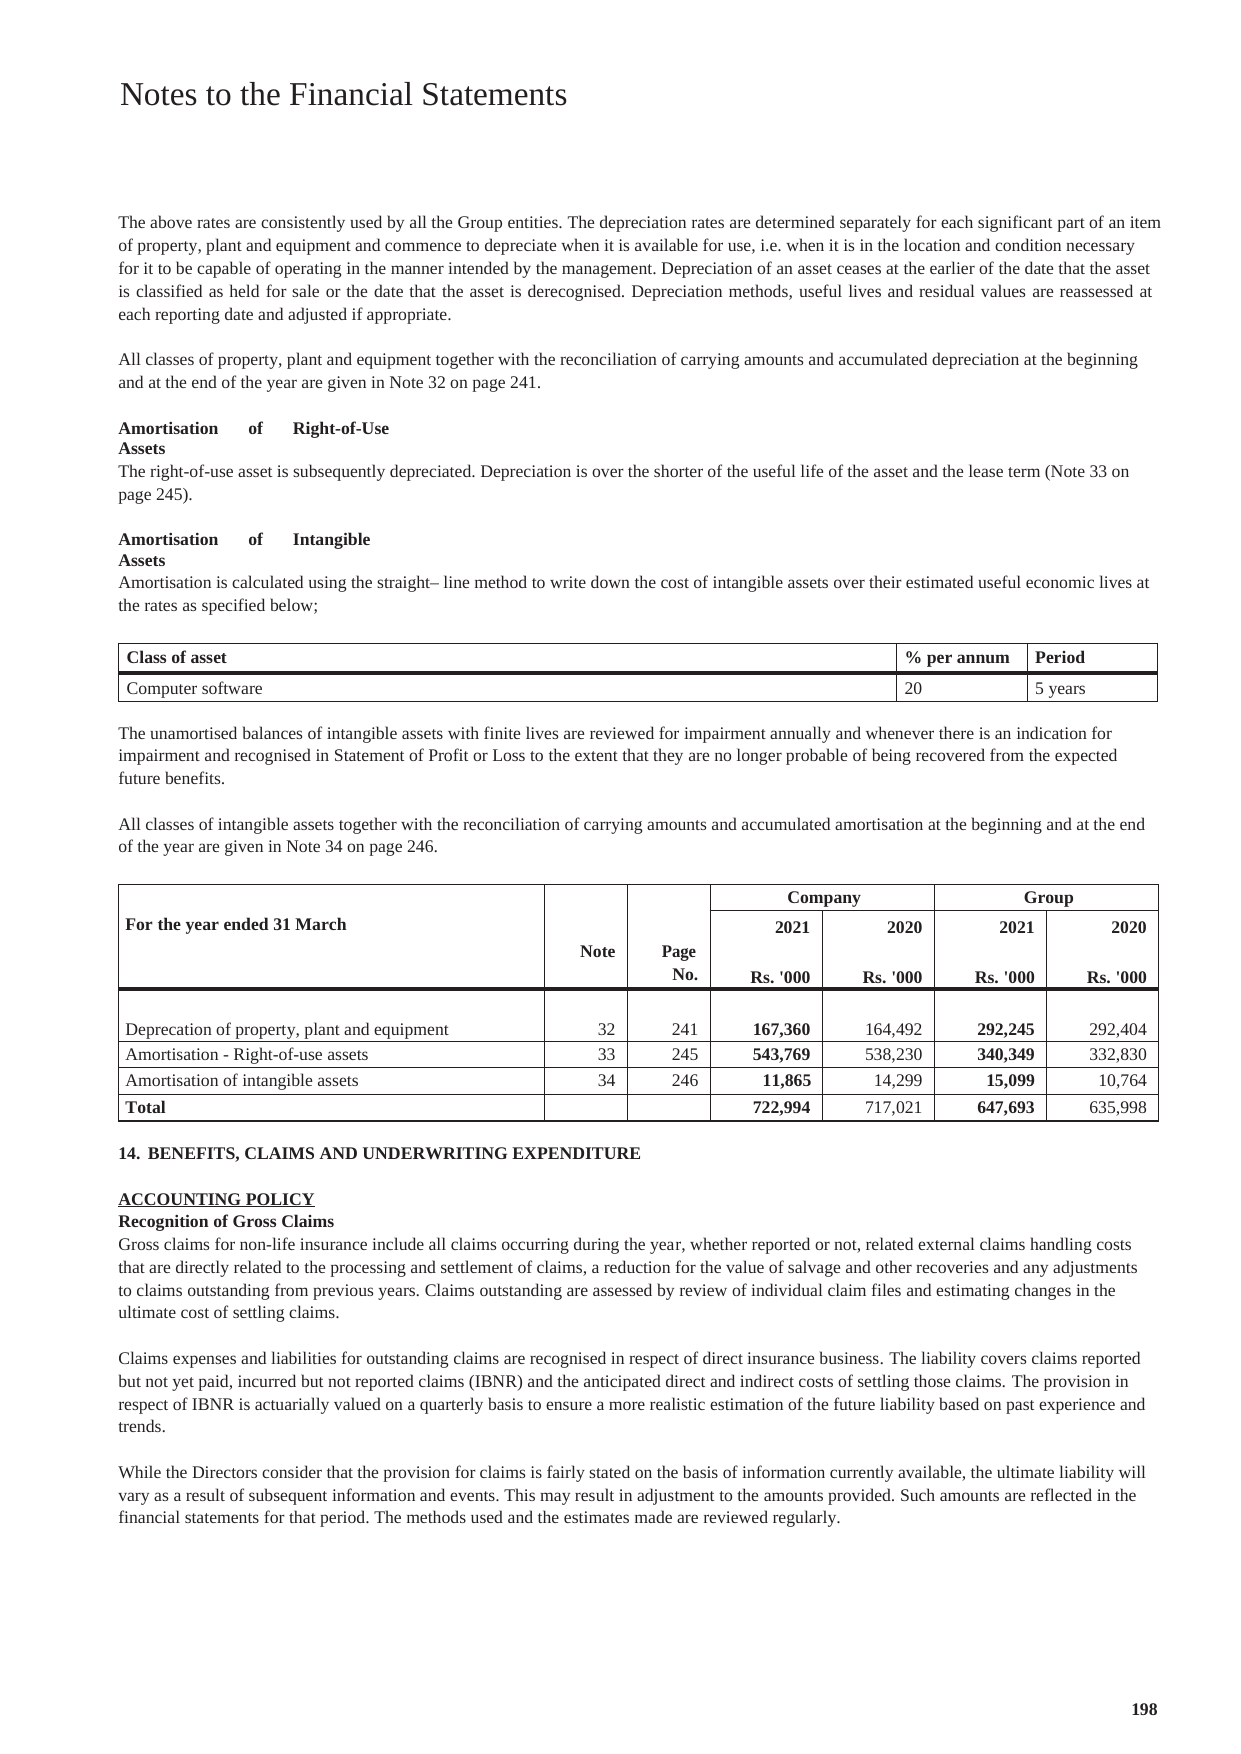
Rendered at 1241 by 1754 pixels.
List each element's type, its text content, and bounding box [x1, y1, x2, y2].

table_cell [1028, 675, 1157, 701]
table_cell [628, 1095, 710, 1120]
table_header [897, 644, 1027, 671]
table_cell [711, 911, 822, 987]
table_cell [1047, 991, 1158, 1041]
subtitle Amortisation of Right-of-Use Assets [118, 417, 389, 458]
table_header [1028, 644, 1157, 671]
text Claims expenses and liabilities for outstanding claims are recognised in respect of direct insurance business. The liability covers claims reported but not yet paid, incurred but not reported claims (IBNR) and the anticipated direct and indirect costs of settling those claims. The provision in respect of IBNR is actuarially valued on a quarterly basis to ensure a more realistic estimation of the future liability based on past experience and trends. [118, 1348, 1161, 1436]
text The unamortised balances of intangible assets with finite lives are reviewed for impairment annually and whenever there is an indication for impairment and recognised in Statement of Profit or Loss to the extent that they are no longer probable of being recovered from the expected future benefits. [118, 722, 1126, 788]
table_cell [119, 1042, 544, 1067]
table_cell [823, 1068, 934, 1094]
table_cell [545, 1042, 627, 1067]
text ACCOUNTING POLICY [118, 1188, 1169, 1209]
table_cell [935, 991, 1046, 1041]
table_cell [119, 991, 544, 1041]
text Recognition of Gross Claims [118, 1211, 1169, 1232]
text Gross claims for non-life insurance include all claims occurring during the year, whether reported or not, related external claims handling costs that are directly related to the processing and settlement of claims, a reduction for the value of salvage and other recoveries and any adjustments to claims outstanding from previous years. Claims outstanding are assessed by review of individual claim files and estimating changes in the ultimate cost of settling claims. [118, 1234, 1151, 1322]
text While the Directors consider that the provision for claims is fairly stated on the basis of information currently available, the ultimate liability will vary as a result of subsequent information and events. This may result in adjustment to the amounts provided. Such amounts are reflected in the financial statements for that period. The methods used and the estimates made are reviewed regularly. [118, 1462, 1152, 1527]
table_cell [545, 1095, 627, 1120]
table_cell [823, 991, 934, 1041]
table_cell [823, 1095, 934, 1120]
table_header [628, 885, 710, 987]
text All classes of property, plant and equipment together with the reconciliation of carrying amounts and accumulated depreciation at the beginning and at the end of the year are given in Note 32 on page 241. [118, 349, 1148, 392]
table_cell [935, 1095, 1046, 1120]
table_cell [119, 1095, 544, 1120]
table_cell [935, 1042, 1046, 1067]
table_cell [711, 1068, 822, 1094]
text The right-of-use asset is subsequently depreciated. Depreciation is over the shorter of the useful life of the asset and the lease term (Note 33 on page 245). [118, 461, 1137, 504]
text All classes of intangible assets together with the reconciliation of carrying amounts and accumulated amortisation at the beginning and at the end of the year are given in Note 34 on page 246. [118, 814, 1159, 857]
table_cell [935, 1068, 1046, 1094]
subtitle BENEFITS, CLAIMS AND UNDERWRITING EXPENDITURE [118, 1143, 1169, 1163]
text for it to be capable of operating in the manner intended by the management. Depreciation of an asset ceases at the earlier of the date that the asset is classified as held for sale or the date that the asset is derecognised. Depreciation methods, useful lives and residual values are reassessed at each reporting date and adjusted if appropriate. [118, 258, 1154, 324]
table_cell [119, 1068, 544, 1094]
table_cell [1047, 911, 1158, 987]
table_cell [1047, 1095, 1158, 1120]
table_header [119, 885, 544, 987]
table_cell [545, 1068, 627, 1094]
text Amortisation is calculated using the straight– line method to write down the cost of intangible assets over their estimated useful economic lives at the rates as specified below; [118, 572, 1159, 615]
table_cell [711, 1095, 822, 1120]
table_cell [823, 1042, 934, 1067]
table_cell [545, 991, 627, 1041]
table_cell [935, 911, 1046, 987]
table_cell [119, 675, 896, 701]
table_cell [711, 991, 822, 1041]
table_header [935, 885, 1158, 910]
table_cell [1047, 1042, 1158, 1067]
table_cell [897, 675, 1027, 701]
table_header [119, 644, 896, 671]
text The above rates are consistently used by all the Group entities. The depreciation rates are determined separately for each significant part of an item of property, plant and equipment and commence to depreciate when it is available for use, i.e. when it is in the location and condition necessary [118, 212, 1166, 255]
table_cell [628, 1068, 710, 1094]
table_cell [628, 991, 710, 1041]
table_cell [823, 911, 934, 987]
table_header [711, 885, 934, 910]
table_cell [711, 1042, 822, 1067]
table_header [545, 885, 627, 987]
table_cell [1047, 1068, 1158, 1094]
subtitle Amortisation of Intangible Assets [118, 529, 371, 570]
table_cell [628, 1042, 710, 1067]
